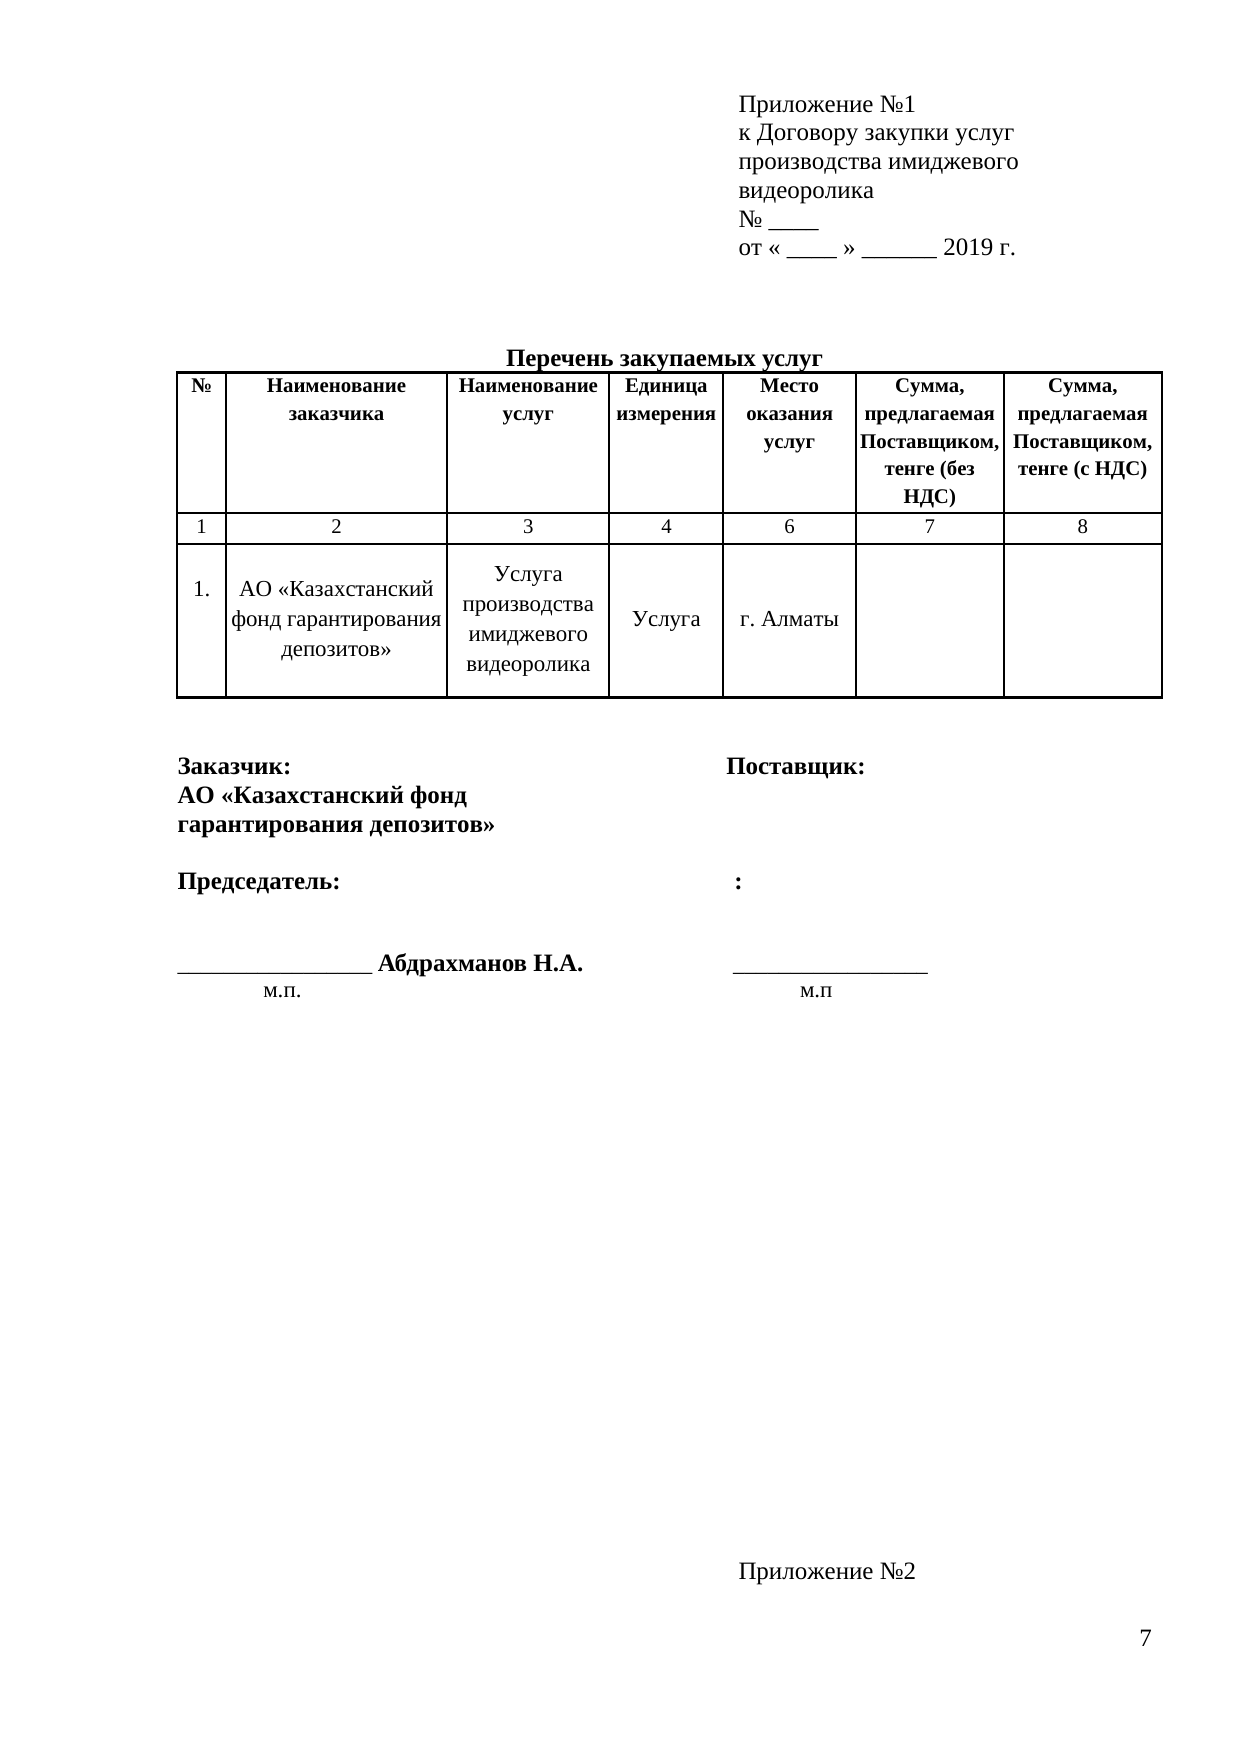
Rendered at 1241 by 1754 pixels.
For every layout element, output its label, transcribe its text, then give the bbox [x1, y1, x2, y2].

table_header Наименование заказчика [227, 374, 446, 512]
table_cell АО «Казахстанский фонд гарантирования депозитов» [227, 545, 446, 696]
text Приложение №2 [738, 1556, 1152, 1585]
table_header Сумма, предлагаемая Поставщиком, тенге (с НДС) [1005, 374, 1161, 512]
text Заказчик: Поставщик: [177, 751, 1152, 780]
text к Договору закупки услуг производства имиджевого видеоролика [738, 117, 1152, 204]
text гарантирования депозитов» [177, 809, 1152, 837]
table_cell [857, 545, 1003, 696]
table_header Сумма, предлагаемая Поставщиком, тенге (без НДС) [857, 374, 1003, 512]
table_cell г. Алматы [724, 545, 855, 696]
table_cell 7 [857, 514, 1003, 543]
text от « ____ » ______ 2019 г. [738, 232, 1152, 261]
table_header Наименование услуг [448, 374, 608, 512]
table_cell 4 [610, 514, 722, 543]
text Приложение №1 [738, 89, 1152, 117]
table_header Единица измерения [610, 374, 722, 512]
table_cell 6 [724, 514, 855, 543]
text _________________ Абдрахманов Н.А. _________________ [177, 948, 1152, 976]
table_cell 1. [178, 545, 225, 696]
text Председатель: : [177, 866, 1152, 895]
table_header № [178, 374, 225, 512]
text м.п. м.п [177, 976, 1152, 1003]
table_cell Услуга [610, 545, 722, 696]
table_cell Услуга производства имиджевого видеоролика [448, 545, 608, 696]
table_cell 3 [448, 514, 608, 543]
table_cell 2 [227, 514, 446, 543]
table_cell [1005, 545, 1161, 696]
table_cell 1 [178, 514, 225, 543]
table_cell 8 [1005, 514, 1161, 543]
text Перечень закупаемых услуг [177, 343, 1152, 371]
text № ____ [738, 204, 1152, 232]
text АО «Казахстанский фонд [177, 780, 1152, 809]
table_header Место оказания услуг [724, 374, 855, 512]
